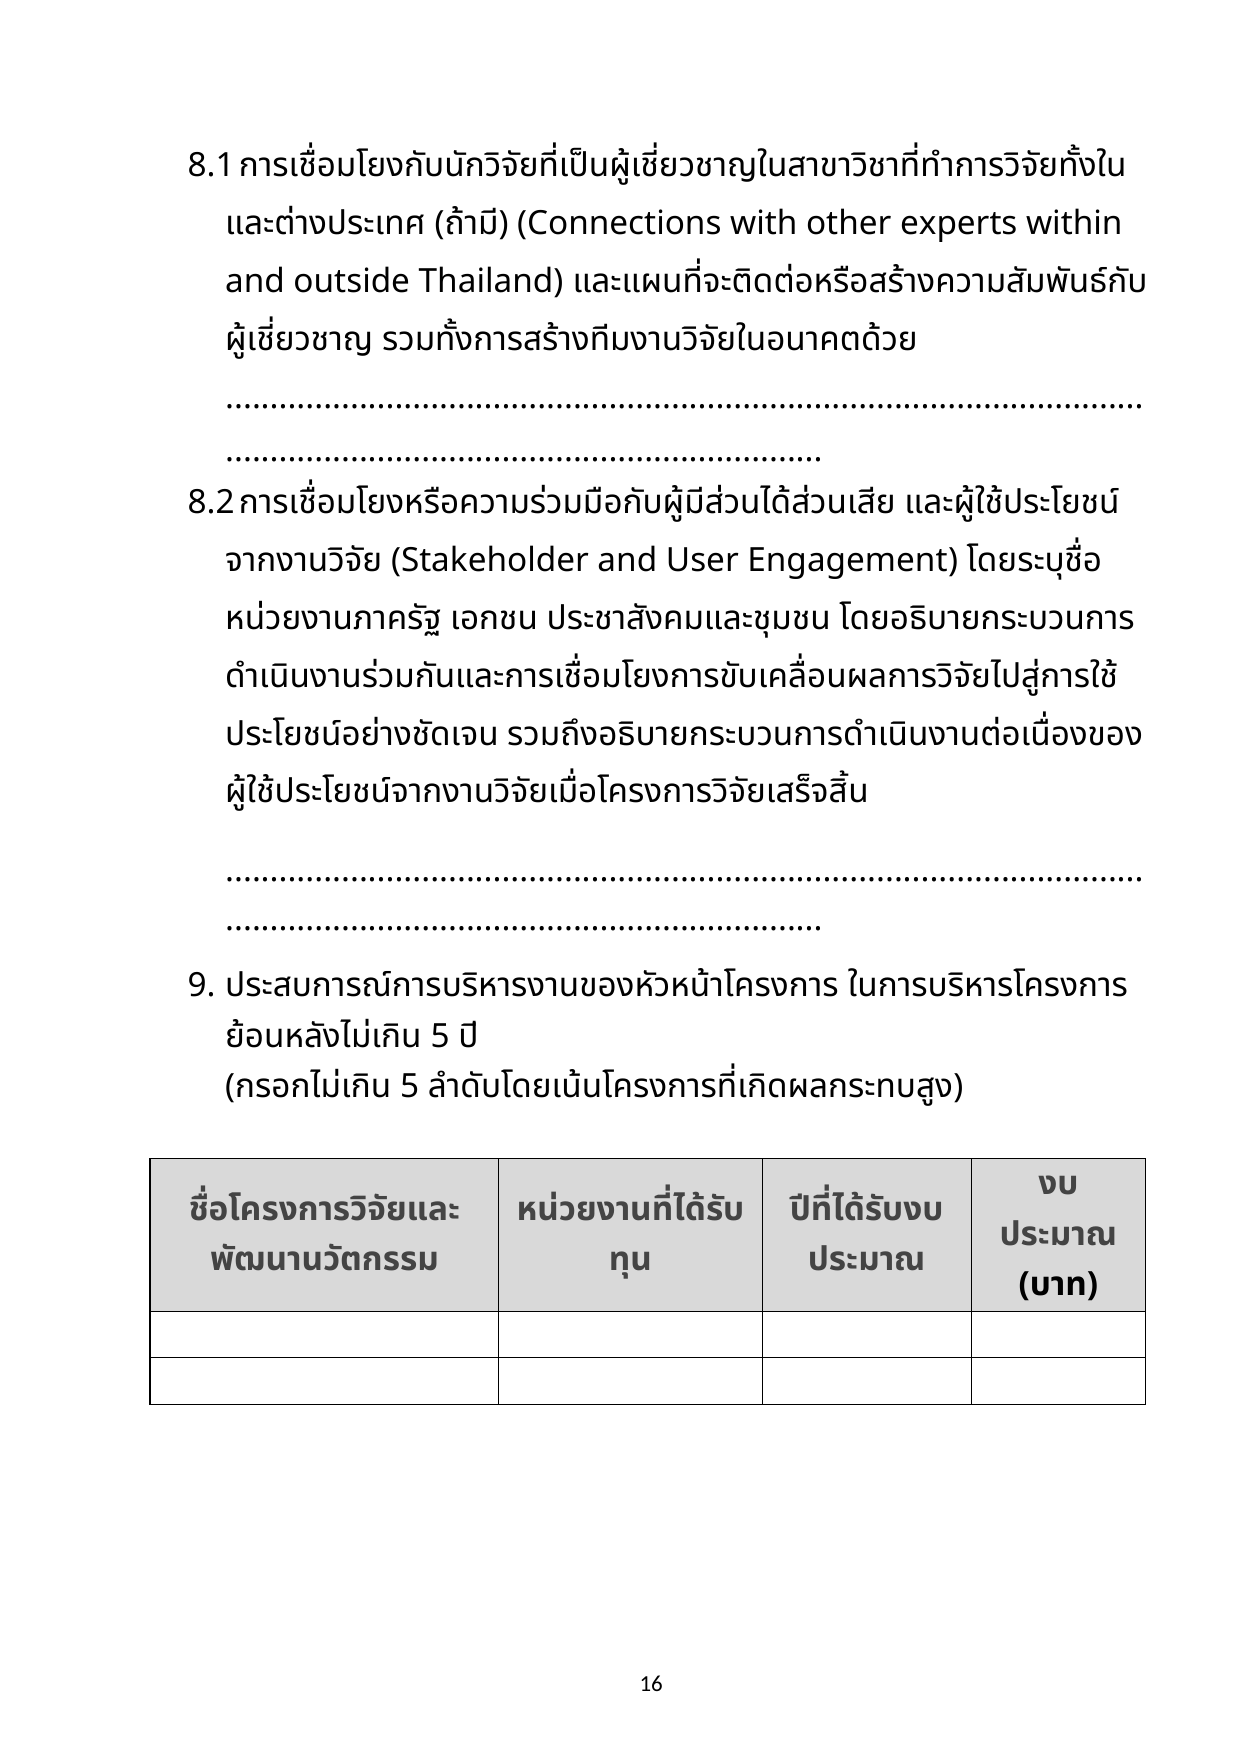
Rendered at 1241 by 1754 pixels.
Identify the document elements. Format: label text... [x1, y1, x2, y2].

text .......................................................................................................................................................................... [225, 846, 1151, 941]
table_header ชื่อโครงการวิจัยและพัฒนานวัตกรรม [151, 1159, 498, 1311]
table_cell [499, 1312, 762, 1357]
table_cell [972, 1312, 1145, 1357]
list ประสบการณ์การบริหารงานของหัวหน้าโครงการ ในการบริหารโครงการย้อนหลังไม่เกิน 5 ปี (กรอกไม่เกิน 5 ลำดับโดยเน้นโครงการที่เกิดผลกระทบสูง) [187, 961, 1152, 1113]
table_cell [151, 1312, 498, 1357]
table_cell [763, 1312, 971, 1357]
list .......................................................................................................................................................................... [225, 373, 1151, 471]
table_cell [763, 1358, 971, 1404]
list การเชื่อมโยงหรือความร่วมมือกับผู้มีส่วนได้ส่วนเสีย และผู้ใช้ประโยชน์จากงานวิจัย (Stakeholder and User Engagement) โดยระบุชื่อหน่วยงานภาครัฐ เอกชน ประชาสังคมและชุมชน โดยอธิบายกระบวนการดำเนินงานร่วมกันและการเชื่อมโยงการขับเคลื่อนผลการวิจัยไปสู่การใช้ประโยชน์อย่างชัดเจน รวมถึงอธิบายกระบวนการดำเนินงานต่อเนื่องของผู้ใช้ประโยชน์จากงานวิจัยเมื่อโครงการวิจัยเสร็จสิ้น [187, 477, 1151, 818]
table_header งบประมาณ (บาท) [972, 1159, 1145, 1311]
table_cell [972, 1358, 1145, 1404]
table_header หน่วยงานที่ได้รับทุน [499, 1159, 762, 1311]
table_header ปีที่ได้รับงบประมาณ [763, 1159, 971, 1311]
table_cell [499, 1358, 762, 1404]
list การเชื่อมโยงกับนักวิจัยที่เป็นผู้เชี่ยวชาญในสาขาวิชาที่ทำการวิจัยทั้งในและต่างประเทศ (ถ้ามี) (Connections with other experts within and outside Thailand) และแผนที่จะติดต่อหรือสร้างความสัมพันธ์กับผู้เชี่ยวชาญ รวมทั้งการสร้างทีมงานวิจัยในอนาคตด้วย [187, 141, 1151, 366]
table_cell [151, 1358, 498, 1404]
